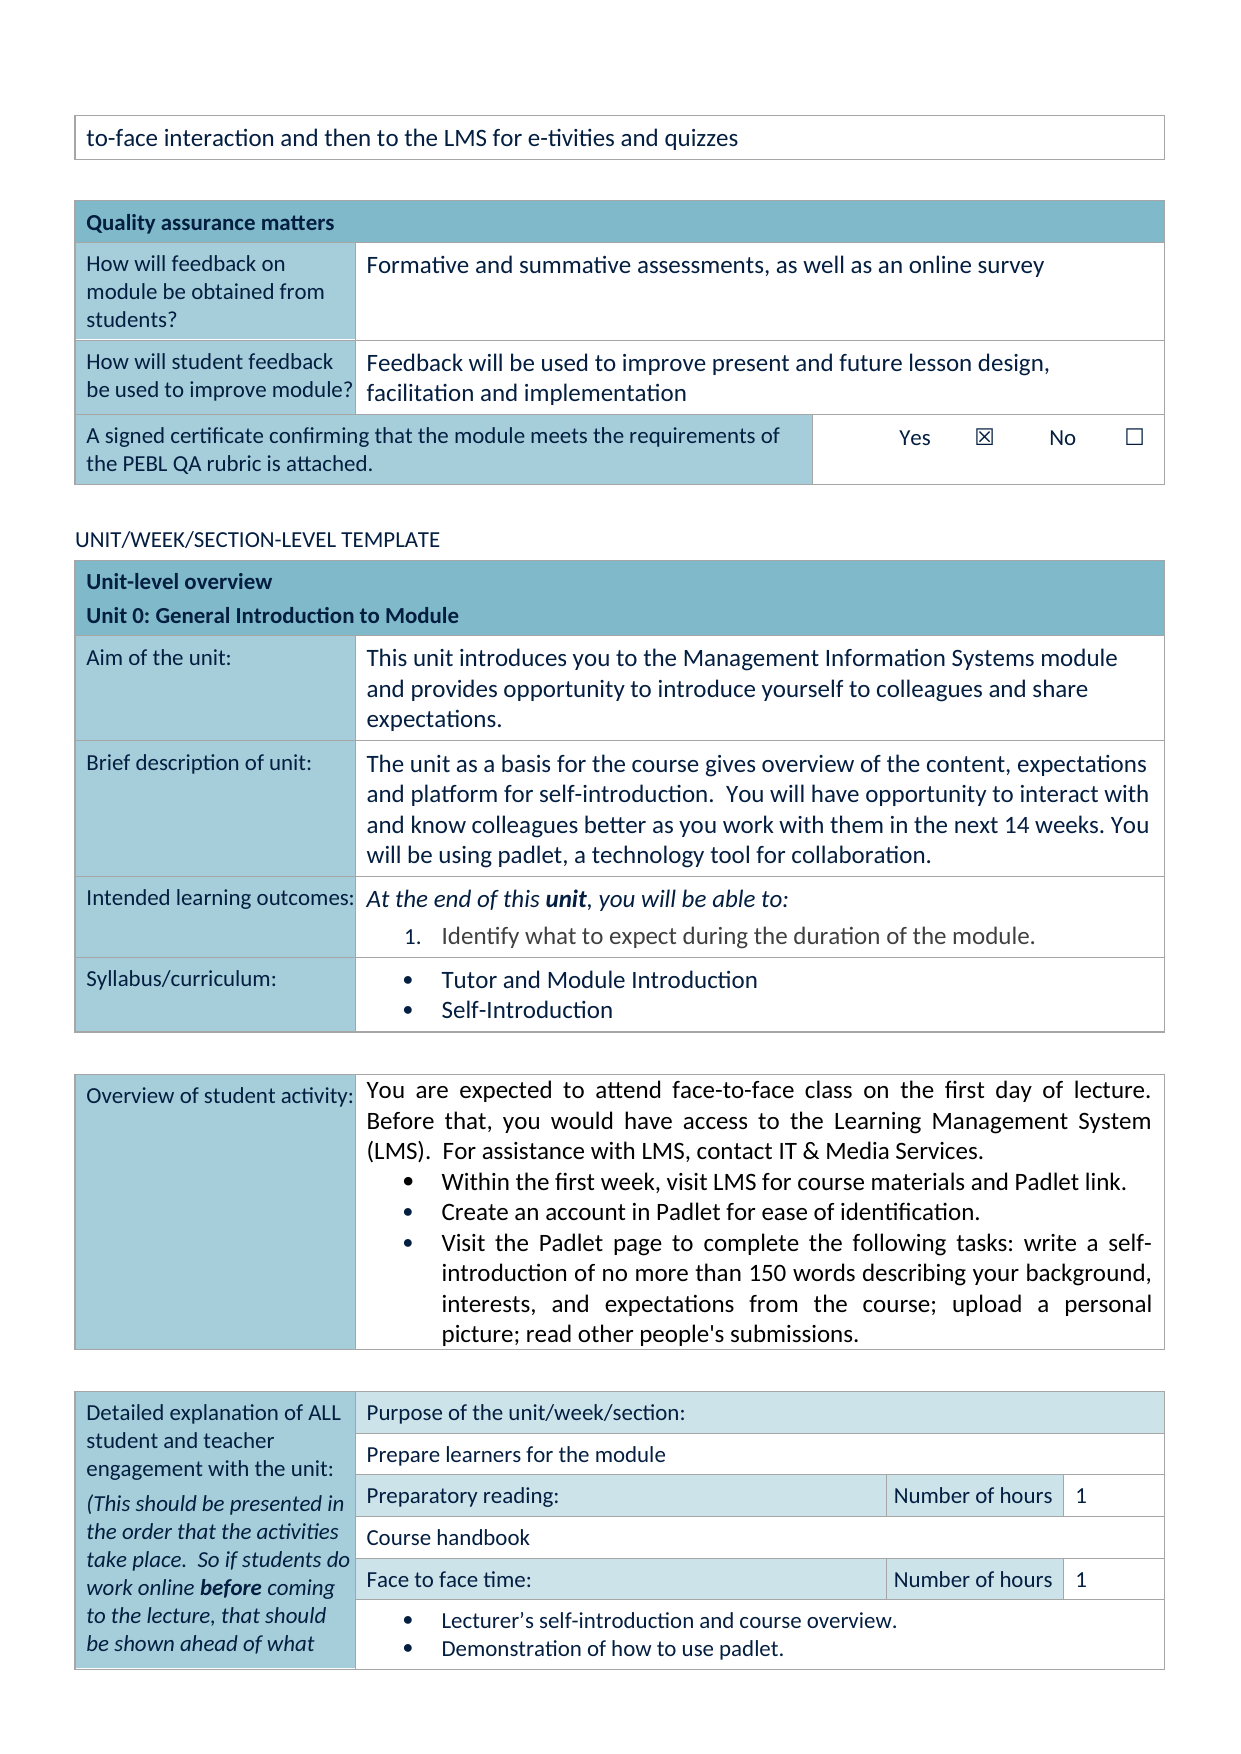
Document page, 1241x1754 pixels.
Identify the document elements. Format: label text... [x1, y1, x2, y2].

table_cell Prepare learners for the module [356, 1434, 1164, 1474]
table_header Overview of student activity: [76, 1075, 355, 1349]
table_cell 1 [1064, 1559, 1164, 1599]
table_cell Face to face time: [356, 1559, 886, 1599]
table_cell Aim of the unit: [76, 636, 355, 740]
table_cell Formative and summative assessments, as well as an online survey [356, 243, 1164, 339]
table_cell Intended learning outcomes: [76, 877, 355, 957]
table_cell 1 [1064, 1475, 1164, 1516]
table_cell At the end of this unit, you will be able to: Identify what to expect during the duration of the module. [356, 877, 1164, 957]
table_cell A signed certificate confirming that the module meets the requirements of the PEBL QA rubric is attached. [76, 415, 812, 484]
table_header You are expected to attend face-to-face class on the first day of lecture. Before that, you would have access to the Learning Management System (LMS). For assistance with LMS, contact IT & Media Services. Within the first week, visit LMS for course materials and Padlet link. Create an account in Padlet for ease of identification. Visit the Padlet page to complete the following tasks: write a self-introduction of no more than 150 words describing your background, interests, and expectations from the course; upload a personal picture; read other people's submissions. [356, 1075, 1164, 1349]
table_cell How will feedback on module be obtained from students? [76, 243, 355, 339]
table_cell Number of hours [887, 1559, 1063, 1599]
table_cell Syllabus/curriculum: [76, 958, 355, 1031]
table_header Unit-level overview Unit 0: General Introduction to Module [76, 561, 1164, 635]
table_cell Brief description of unit: [76, 741, 355, 876]
table_header Purpose of the unit/week/section: [356, 1392, 1164, 1433]
table_cell Tutor and Module Introduction Self-Introduction [356, 958, 1164, 1031]
table_cell This unit introduces you to the Management Information Systems module and provides opportunity to introduce yourself to colleagues and share expectations. [356, 636, 1164, 740]
table_cell Feedback will be used to improve present and future lesson design, facilitation and implementation [356, 341, 1164, 414]
table_cell How will student feedback be used to improve module? [76, 341, 355, 414]
text UNIT/WEEK/SECTION-LEVEL TEMPLATE [75, 525, 1165, 553]
table_cell The unit as a basis for the course gives overview of the content, expectations and platform for self-introduction. You will have opportunity to interact with and know colleagues better as you work with them in the next 14 weeks. You will be using padlet, a technology tool for collaboration. [356, 741, 1164, 876]
table_cell Yes No [813, 415, 1164, 484]
table_header Detailed explanation of ALL student and teacher engagement with the unit: (This should be presented in the order that the activities take place. So if students do work online before coming to the lecture, that should be shown ahead of what happens in class. If there is more than one opportunity for face-to-face contact, or more than one online task, there should be a separate section for each instance, and they should be presented in the template in the same order that students encounter them.) Content – such as lecture material – can EITHER be shown here OR added as clearly identifiable addenda to the document. If you plan to use addenda, you should ensure that this are cross-referenced in this section.) [76, 1392, 355, 1668]
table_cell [356, 1600, 1164, 1668]
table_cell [76, 116, 1164, 159]
table_cell Number of hours [887, 1475, 1063, 1516]
table_header Quality assurance matters [76, 201, 1164, 242]
table_cell Course handbook [356, 1517, 1164, 1557]
table_cell Preparatory reading: [356, 1475, 886, 1516]
